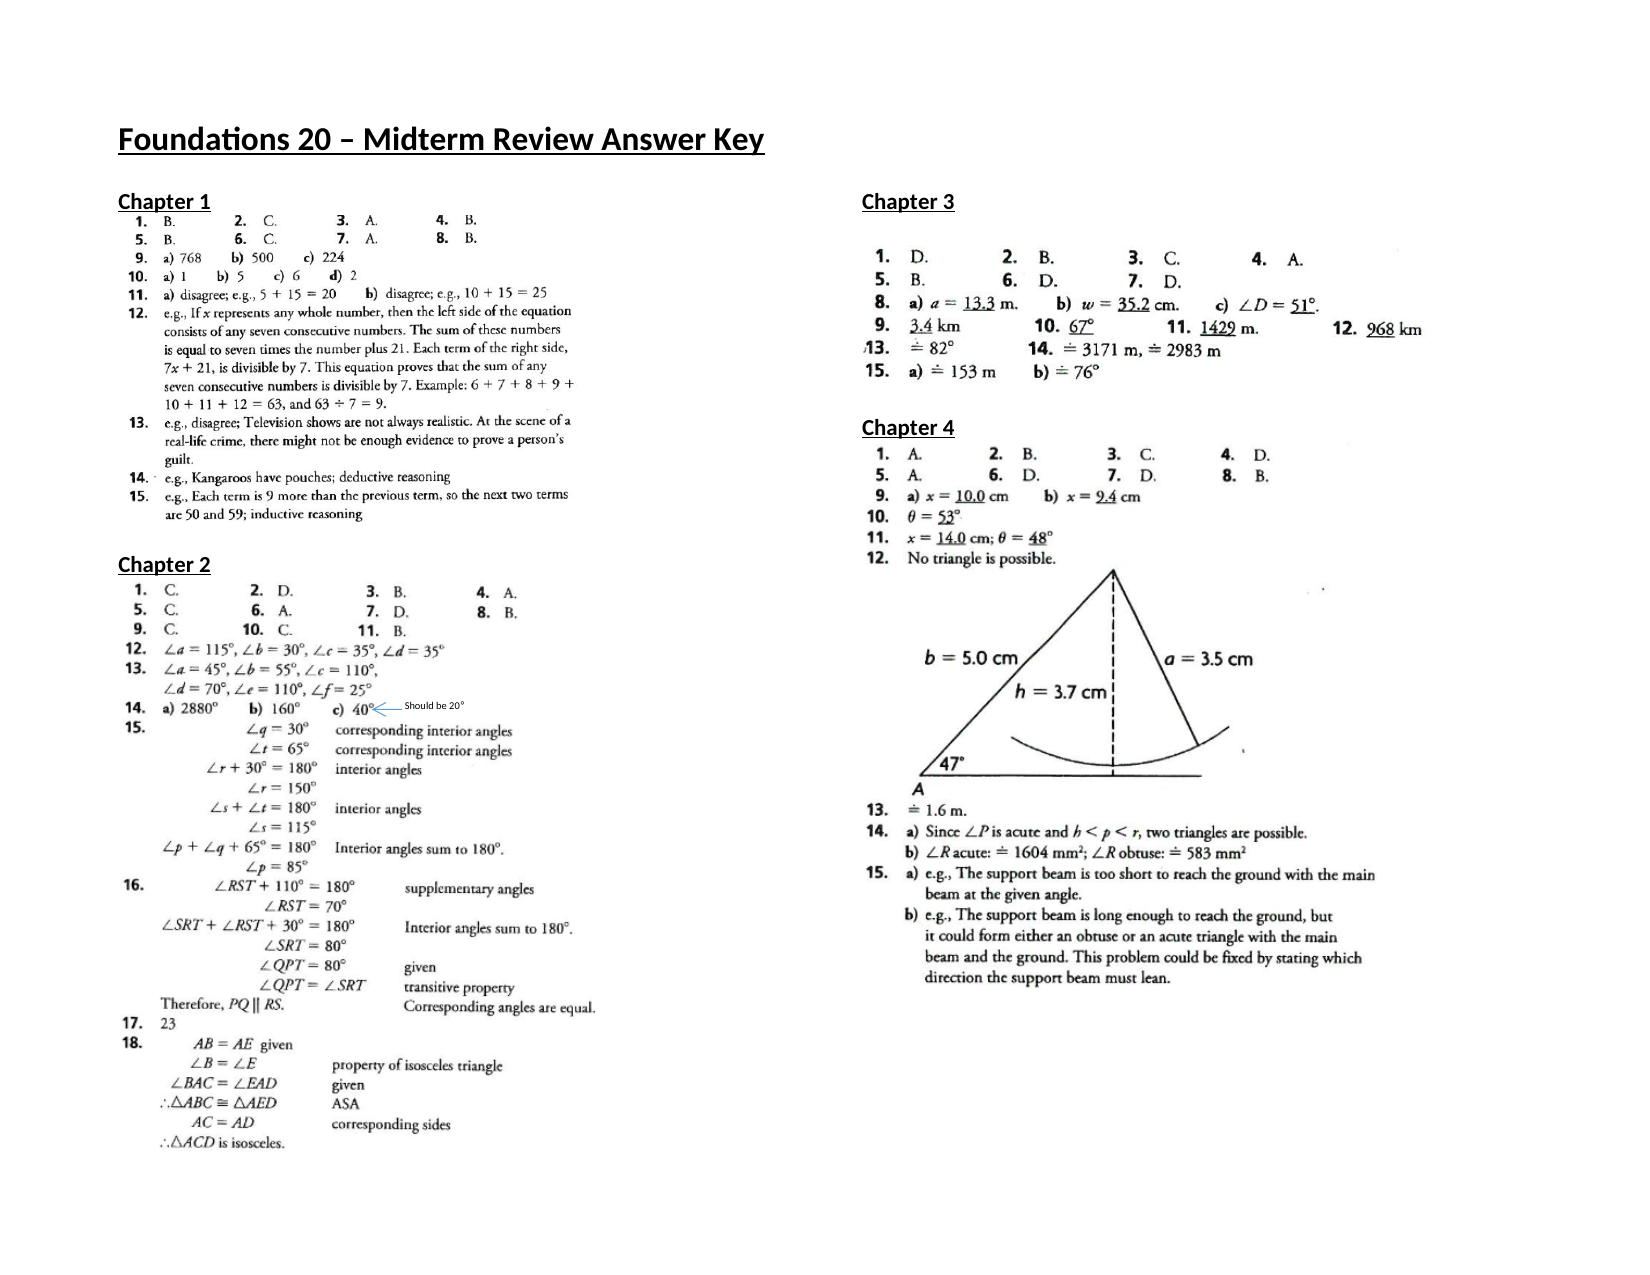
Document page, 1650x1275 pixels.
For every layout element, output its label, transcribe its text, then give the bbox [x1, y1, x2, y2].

picture [118, 215, 589, 522]
text Chapter 4 [862, 413, 1532, 441]
text Foundations 20 – Midterm Review Answer Key [118, 118, 1532, 159]
text Chapter 2 [118, 550, 788, 578]
picture [861, 441, 1384, 990]
picture [861, 242, 1430, 385]
text Chapter 1 [118, 187, 788, 215]
picture [118, 577, 598, 1157]
text Chapter 3 [862, 187, 1532, 215]
